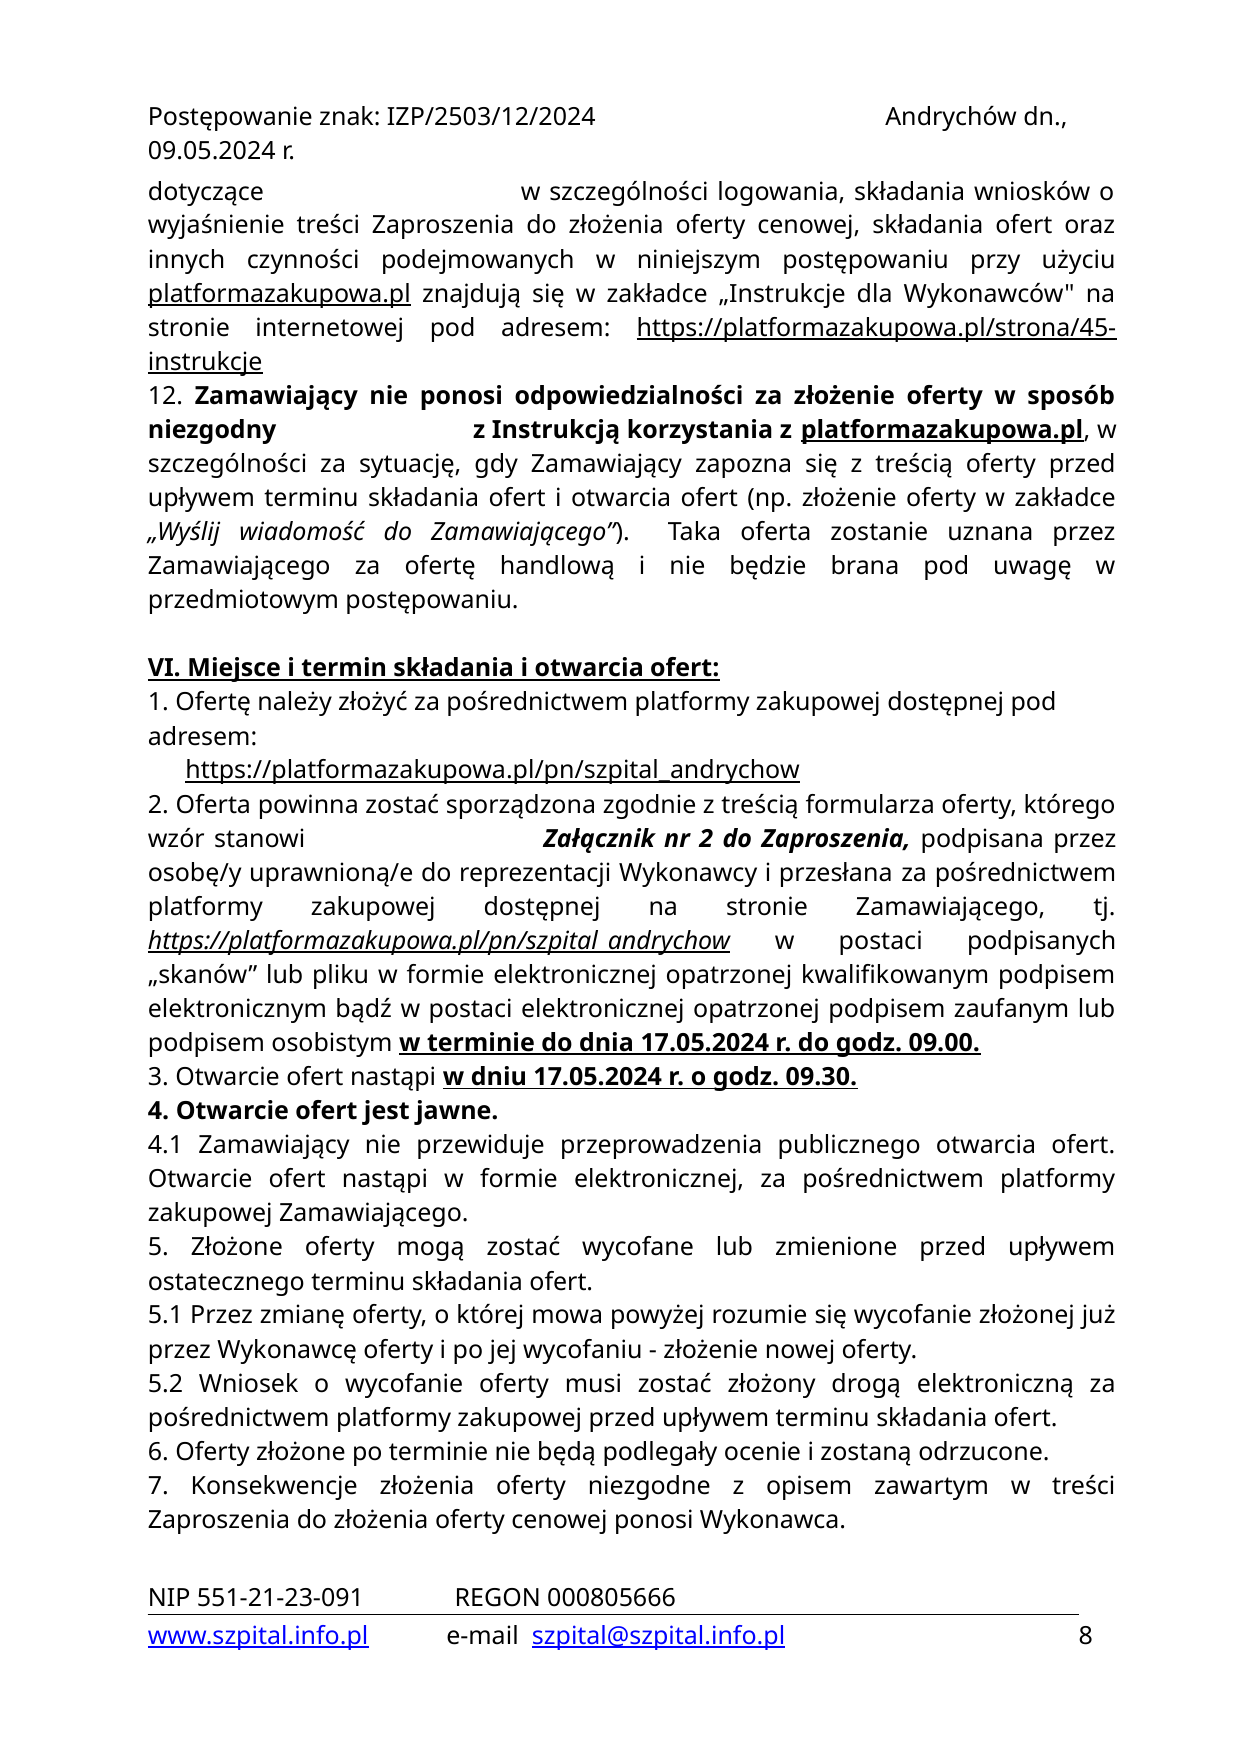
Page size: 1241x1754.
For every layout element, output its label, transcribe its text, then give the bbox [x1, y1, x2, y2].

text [148, 173, 1116, 377]
text https://platformazakupowa.pl/pn/szpital_andrychow [185, 752, 1116, 786]
text 6. Oferty złożone po terminie nie będą podlegały ocenie i zostaną odrzucone. [148, 1433, 1116, 1467]
text 5.2 Wniosek o wycofanie oferty musi zostać złożony drogą elektroniczną za pośrednictwem platformy zakupowej przed upływem terminu składania ofert. [148, 1365, 1116, 1433]
text VI. Miejsce i termin składania i otwarcia ofert: [148, 650, 1116, 684]
text 1. Ofertę należy złożyć za pośrednictwem platformy zakupowej dostępnej pod adresem: [148, 684, 1116, 752]
text 2. Oferta powinna zostać sporządzona zgodnie z treścią formularza oferty, którego wzór stanowi Załącznik nr 2 do Zaproszenia, podpisana przez osobę/y uprawnioną/e do reprezentacji Wykonawcy i przesłana za pośrednictwem platformy zakupowej dostępnej na stronie Zamawiającego, tj. https://platformazakupowa.pl/pn/szpital_andrychow w postaci podpisanych „skanów” lub pliku w formie elektronicznej opatrzonej kwalifikowanym podpisem elektronicznym bądź w postaci elektronicznej opatrzonej podpisem zaufanym lub podpisem osobistym w terminie do dnia 17.05.2024 r. do godz. 09.00. [148, 786, 1116, 1059]
text 7. Konsekwencje złożenia oferty niezgodne z opisem zawartym w treści Zaproszenia do złożenia oferty cenowej ponosi Wykonawca. [148, 1467, 1116, 1536]
text 5. Złożone oferty mogą zostać wycofane lub zmienione przed upływem ostatecznego terminu składania ofert. [148, 1229, 1116, 1297]
text 5.1 Przez zmianę oferty, o której mowa powyżej rozumie się wycofanie złożonej już przez Wykonawcę oferty i po jej wycofaniu - złożenie nowej oferty. [148, 1297, 1116, 1365]
text 4. Otwarcie ofert jest jawne. [148, 1093, 1116, 1127]
text 12. Zamawiający nie ponosi odpowiedzialności za złożenie oferty w sposób niezgodny z Instrukcją korzystania z platformazakupowa.pl, w szczególności za sytuację, gdy Zamawiający zapozna się z treścią oferty przed upływem terminu składania ofert i otwarcia ofert (np. złożenie oferty w zakładce „Wyślij wiadomość do Zamawiającego”). Taka oferta zostanie uznana przez Zamawiającego za ofertę handlową i nie będzie brana pod uwagę w przedmiotowym postępowaniu. [148, 377, 1116, 616]
text 3. Otwarcie ofert nastąpi w dniu 17.05.2024 r. o godz. 09.30. [148, 1059, 1116, 1093]
text 4.1 Zamawiający nie przewiduje przeprowadzenia publicznego otwarcia ofert. Otwarcie ofert nastąpi w formie elektronicznej, za pośrednictwem platformy zakupowej Zamawiającego. [148, 1127, 1116, 1229]
